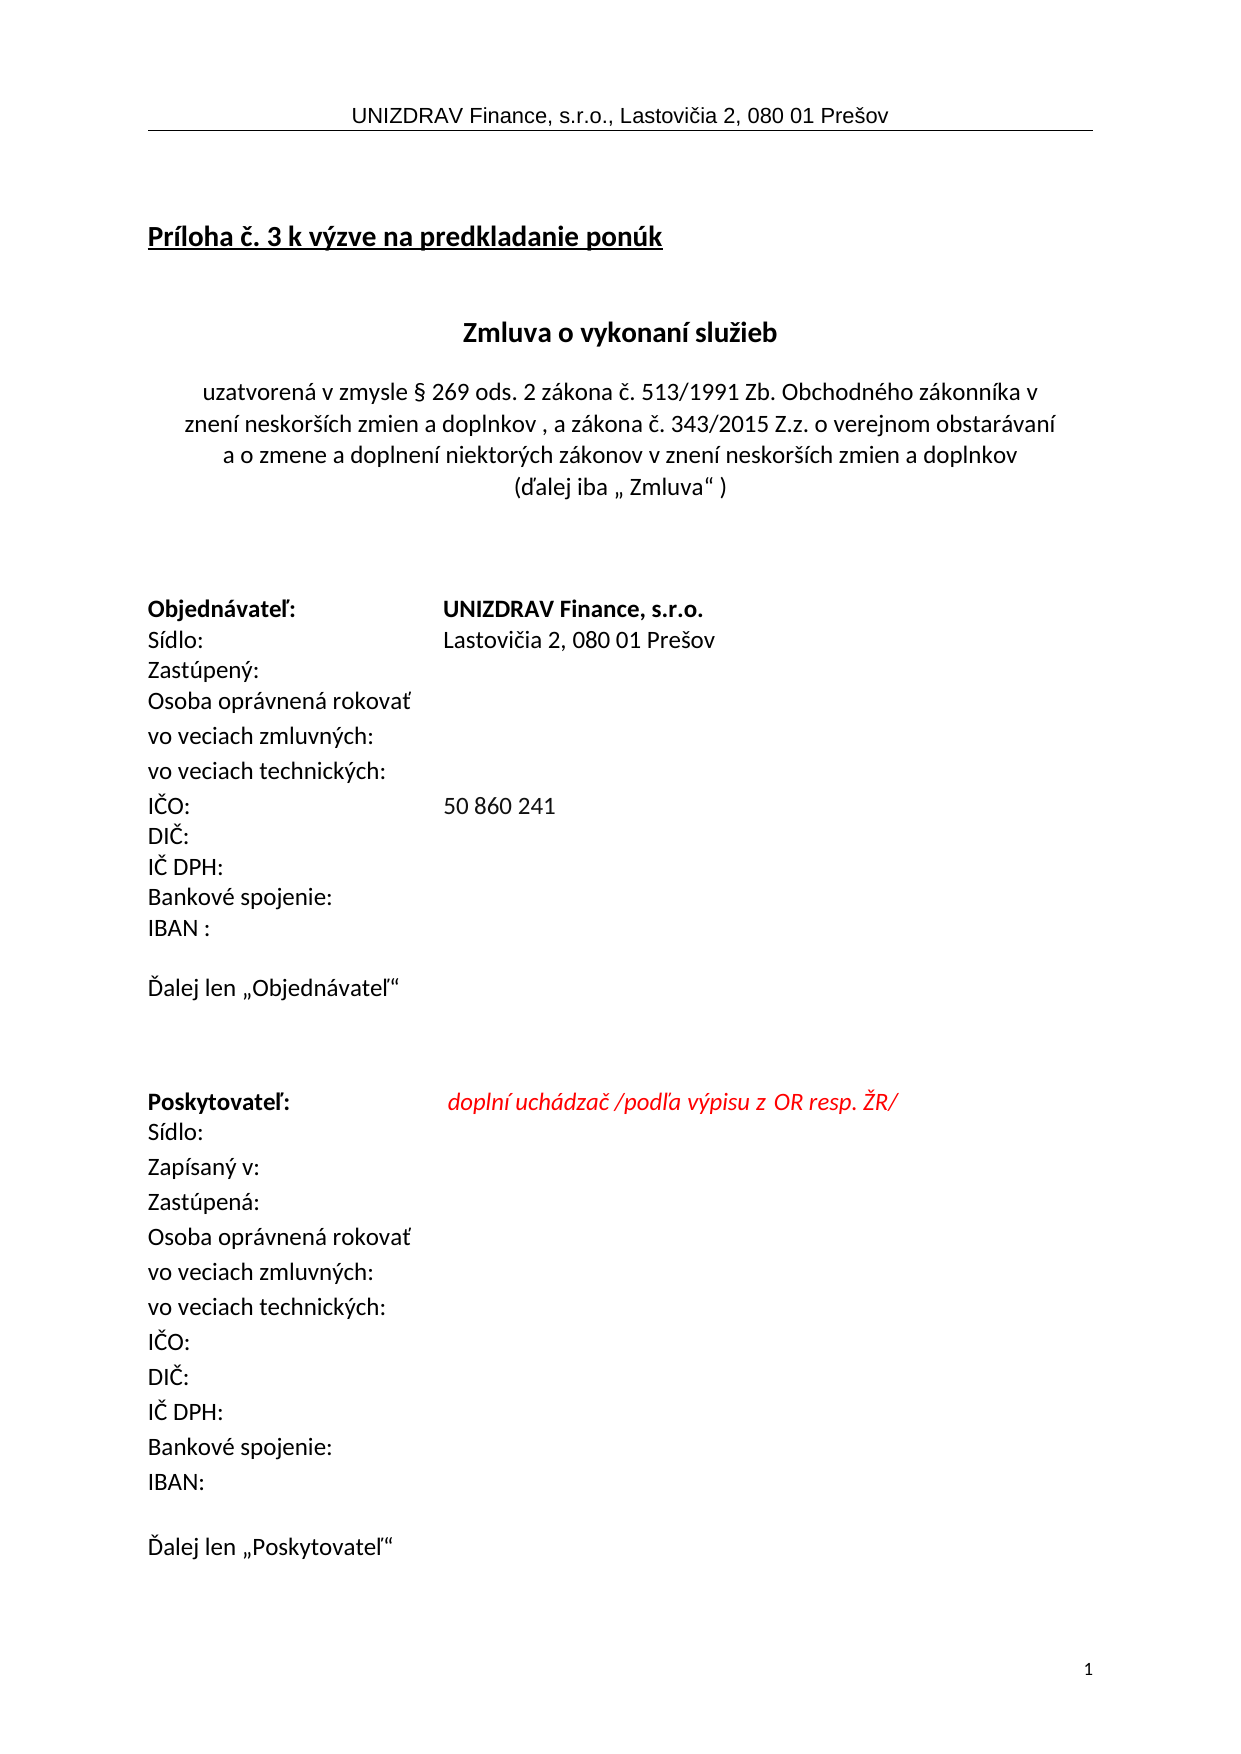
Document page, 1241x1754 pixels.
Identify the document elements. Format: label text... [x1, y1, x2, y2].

text uzatvorená v zmysle § 269 ods. 2 zákona č. 513/1991 Zb. Obchodného zákonníka v znení neskorších zmien a doplnkov , a zákona č. 343/2015 Z.z. o verejnom obstarávaní a o zmene a doplnení niektorých zákonov v znení neskorších zmien a doplnkov [179, 375, 1062, 470]
text vo veciach zmluvných: [148, 720, 1093, 751]
text Ďalej len „Objednávateľ“ [148, 972, 1093, 1002]
text Zastúpená: [148, 1186, 1093, 1217]
text Zmluva o vykonaní služieb [148, 314, 1093, 350]
text Sídlo: [148, 1116, 1093, 1147]
text IČO: [148, 1326, 1093, 1357]
text IBAN: [148, 1466, 1019, 1497]
text Bankové spojenie: [148, 882, 1093, 912]
text vo veciach technických: [148, 755, 1093, 786]
text vo veciach zmluvných: [148, 1256, 1093, 1287]
text Bankové spojenie: [148, 1431, 1019, 1462]
subtitle Príloha č. 3 k výzve na predkladanie ponúk [148, 218, 1093, 253]
text Zapísaný v: [148, 1151, 1093, 1182]
text IBAN : [148, 912, 1093, 943]
text Osoba oprávnená rokovať [148, 685, 1093, 716]
text Poskytovateľ: doplní uchádzač /podľa výpisu z OR resp. ŽR/ [148, 1086, 1137, 1116]
text DIČ: [148, 1361, 1093, 1392]
text vo veciach technických: [148, 1291, 1093, 1322]
text DIČ: [148, 821, 1093, 851]
text IČ DPH: [148, 851, 1093, 882]
text Osoba oprávnená rokovať [148, 1221, 1093, 1252]
text (ďalej iba „ Zmluva“ ) [179, 470, 1062, 502]
text IČO: 50 860 241 [148, 790, 1093, 821]
text IČ DPH: [148, 1396, 1093, 1427]
text Zastúpený: [148, 654, 1093, 685]
text Objednávateľ: UNIZDRAV Finance, s.r.o. [148, 593, 1093, 624]
text Sídlo: Lastovičia 2, 080 01 Prešov [148, 624, 1093, 654]
text Ďalej len „Poskytovateľ“ [148, 1531, 1019, 1562]
